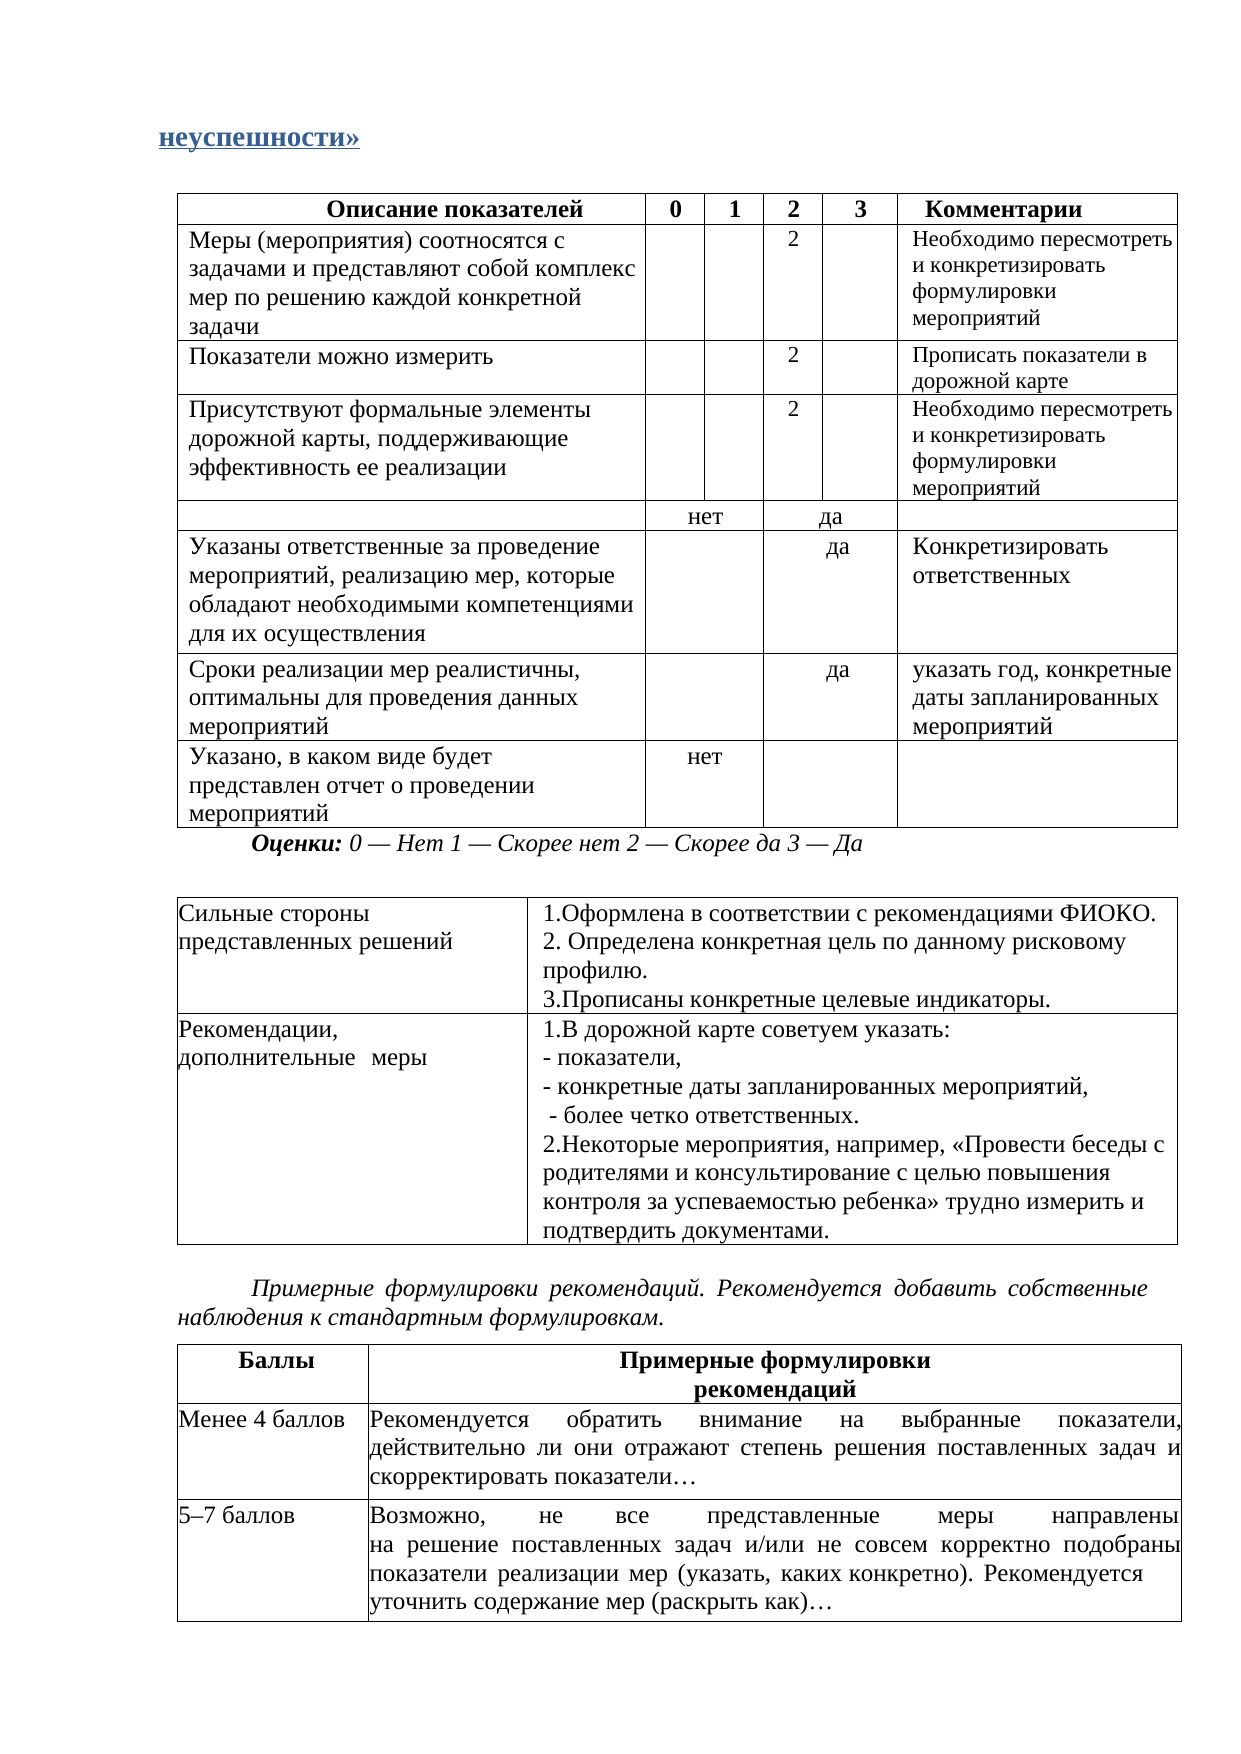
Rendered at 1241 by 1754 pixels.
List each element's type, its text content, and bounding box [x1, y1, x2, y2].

table_cell Меры (мероприятия) соотносятся с задачами и представляют собой комплекс мер по решению каждой конкретной задачи [178, 225, 645, 340]
table_cell Менее 4 баллов [178, 1404, 368, 1499]
table_cell [823, 341, 897, 393]
table_cell [646, 395, 704, 500]
table_cell [705, 341, 763, 393]
table_header 0 [646, 194, 704, 224]
table_cell да [764, 501, 897, 530]
table_header Описание показателей [178, 194, 645, 224]
table_cell [898, 501, 1177, 530]
table_cell [705, 395, 763, 500]
table_cell нет [646, 741, 763, 827]
table_cell [646, 654, 763, 740]
table_cell Необходимо пересмотреть и конкретизировать формулировки мероприятий [898, 395, 1177, 500]
table_cell указать год, конкретные даты запланированных мероприятий [898, 654, 1177, 740]
table_header Комментарии [898, 194, 1177, 224]
table_header 1 [705, 194, 763, 224]
table_cell Указано, в каком виде будет представлен отчет о проведении мероприятий [178, 741, 645, 827]
table_cell Присутствуют формальные элементы дорожной карты, поддерживающие эффективность ее реализации [178, 395, 645, 500]
table_cell [178, 501, 645, 530]
table_header 1.Оформлена в соответствии с рекомендациями ФИОКО. 2. Определена конкретная цель по данному рисковому профилю. 3.Прописаны конкретные целевые индикаторы. [528, 898, 1177, 1013]
table_header Баллы [178, 1345, 368, 1403]
table_cell Необходимо пересмотреть и конкретизировать формулировки мероприятий [898, 225, 1177, 340]
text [158, 119, 1209, 152]
table_header Сильные стороны представленных решений [178, 898, 527, 1013]
table_cell Рекомендации, дополнительные меры [178, 1014, 527, 1244]
table_cell [646, 531, 763, 653]
table_header 2 [764, 194, 822, 224]
table_header Примерные формулировки рекомендаций [369, 1345, 1181, 1403]
table_cell [646, 341, 704, 393]
text Оценки: 0 — Нет 1 — Скорее нет 2 — Скорее да 3 — Да [251, 828, 1209, 857]
table_cell [898, 741, 1177, 827]
table_cell [764, 741, 897, 827]
text Примерные формулировки рекомендаций. Рекомендуется добавить собственные наблюдения к стандартным формулировкам. [177, 1273, 1209, 1331]
table_cell [646, 225, 704, 340]
table_cell Сроки реализации мер реалистичны, оптимальны для проведения данных мероприятий [178, 654, 645, 740]
table_cell Возможно, не все представленные меры направлены на решение поставленных задач и/или не совсем корректно подобраны показатели реализации мер (указать, каких конкретно). Рекомендуется уточнить содержание мер (раскрыть как)… [369, 1500, 1181, 1621]
table_cell Показатели можно измерить [178, 341, 645, 393]
table_cell Указаны ответственные за проведение мероприятий, реализацию мер, которые обладают необходимыми компетенциями для их осуществления [178, 531, 645, 653]
table_cell [823, 225, 897, 340]
table_cell да [764, 531, 897, 653]
table_cell 2 [764, 225, 822, 340]
table_cell Конкретизировать ответственных [898, 531, 1177, 653]
table_cell Рекомендуется обратить внимание на выбранные показатели, действительно ли они отражают степень решения поставленных задач и скорректировать показатели… [369, 1404, 1181, 1499]
table_cell [705, 225, 763, 340]
table_cell да [764, 654, 897, 740]
table_cell 5–7 баллов [178, 1500, 368, 1621]
table_cell 2 [764, 395, 822, 500]
table_cell [823, 395, 897, 500]
table_header 3 [823, 194, 897, 224]
table_cell 1.В дорожной карте советуем указать: - показатели, - конкретные даты запланированных мероприятий, - более четко ответственных. 2.Некоторые мероприятия, например, «Провести беседы с родителями и консультирование с целью повышения контроля за успеваемостью ребенка» трудно измерить и подтвердить документами. [528, 1014, 1177, 1244]
table_cell 2 [764, 341, 822, 393]
table_cell Прописать показатели в дорожной карте [898, 341, 1177, 393]
table_cell нет [646, 501, 763, 530]
